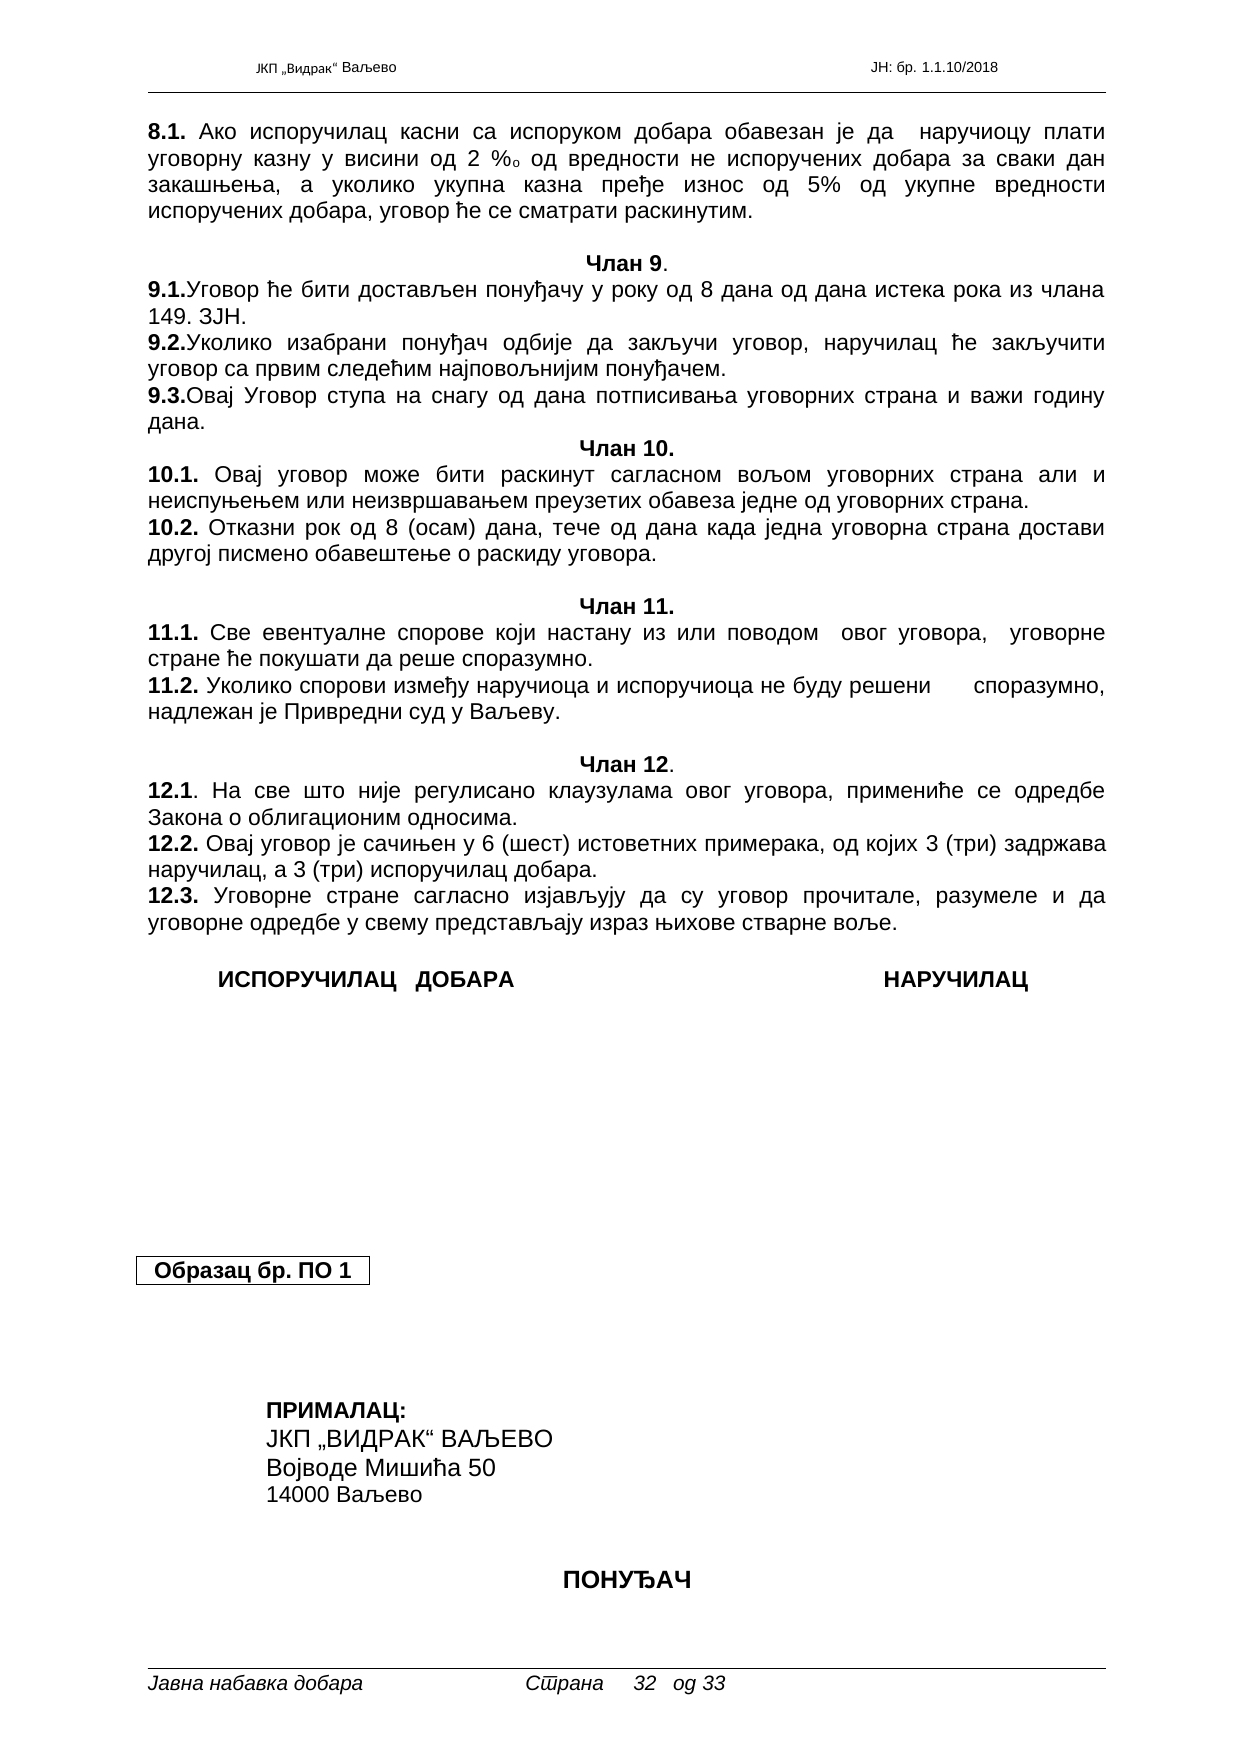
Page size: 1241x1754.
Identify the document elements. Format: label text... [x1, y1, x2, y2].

text 9.1.Уговор ће бити достављен понуђачу у року од 8 дана од дана истека рока из члана 149. ЗЈН. [148, 276, 1106, 329]
text ПРИМАЛАЦ: [148, 1397, 1106, 1424]
text Члан 10. [148, 434, 1106, 461]
text 9.3.Овај Уговор ступа на снагу од дана потписивања уговорних страна и важи годину дана. [148, 382, 1106, 434]
text 9.2.Уколико изабрани понуђач одбије да закључи уговор, наручилац ће закључити уговор са првим следећим најповољнијим понуђачем. [148, 329, 1106, 382]
text 12.2. Овај уговор је сачињен у 6 (шест) истоветних примерака, од којих 3 (три) задржава наручилац, а 3 (три) испоручилац добaра. [148, 830, 1106, 882]
text ИСПОРУЧИЛАЦ ДОБАРА НАРУЧИЛАЦ [148, 966, 1106, 992]
text 14000 Ваљево [148, 1481, 1106, 1508]
table_header Образац бр. ПО 1 [137, 1257, 369, 1284]
text Члан 12. [148, 751, 1106, 777]
text Војводе Мишића 50 [148, 1452, 1106, 1481]
text 10.1. Овај уговор може бити раскинут сагласном вољом уговорних страна али и неиспуњењем или неизвршавањем преузетих обавеза једне од уговорних страна. [148, 461, 1106, 513]
text 12.3. Уговорне стране сагласно изјављују да су уговор прочитале, разумеле и да уговорне одредбе у свему представљају израз њихове стварне воље. [148, 882, 1106, 935]
text Члан 11. [148, 593, 1106, 619]
text ЈКП „ВИДРАК“ ВАЉЕВО [148, 1424, 1106, 1452]
text 10.2. Отказни рок од 8 (осам) дана, тече од дана када једна уговорна страна достави другој писмено обавештење о раскиду уговора. [148, 513, 1106, 566]
text 11.2. Уколико спорови између наручиоца и испоручиоца не буду решени споразумно, надлежан је Привредни суд у Ваљеву. [148, 672, 1106, 724]
text 8.1. Ако испоручилац касни са испоруком добара обавезан је да наручиоцу плати уговорну казну у висини од 2 %о од вредности не испоручених добара за сваки дан закашњења, а уколико укупна казна пређе износ од 5% од укупне вредности испоручених добара, уговор ће се сматрати раскинутим. [148, 118, 1106, 224]
text Члан 9. [148, 250, 1106, 276]
text 12.1. На све што није регулисано клаузулама овог уговора, примениће се одредбе Закона о облигационим односима. [148, 777, 1106, 830]
text ПОНУЂАЧ [148, 1565, 1106, 1594]
text 11.1. Све евентуалне спорове који настану из или поводом овог уговора, уговорне стране ће покушати да реше споразумно. [148, 619, 1106, 672]
